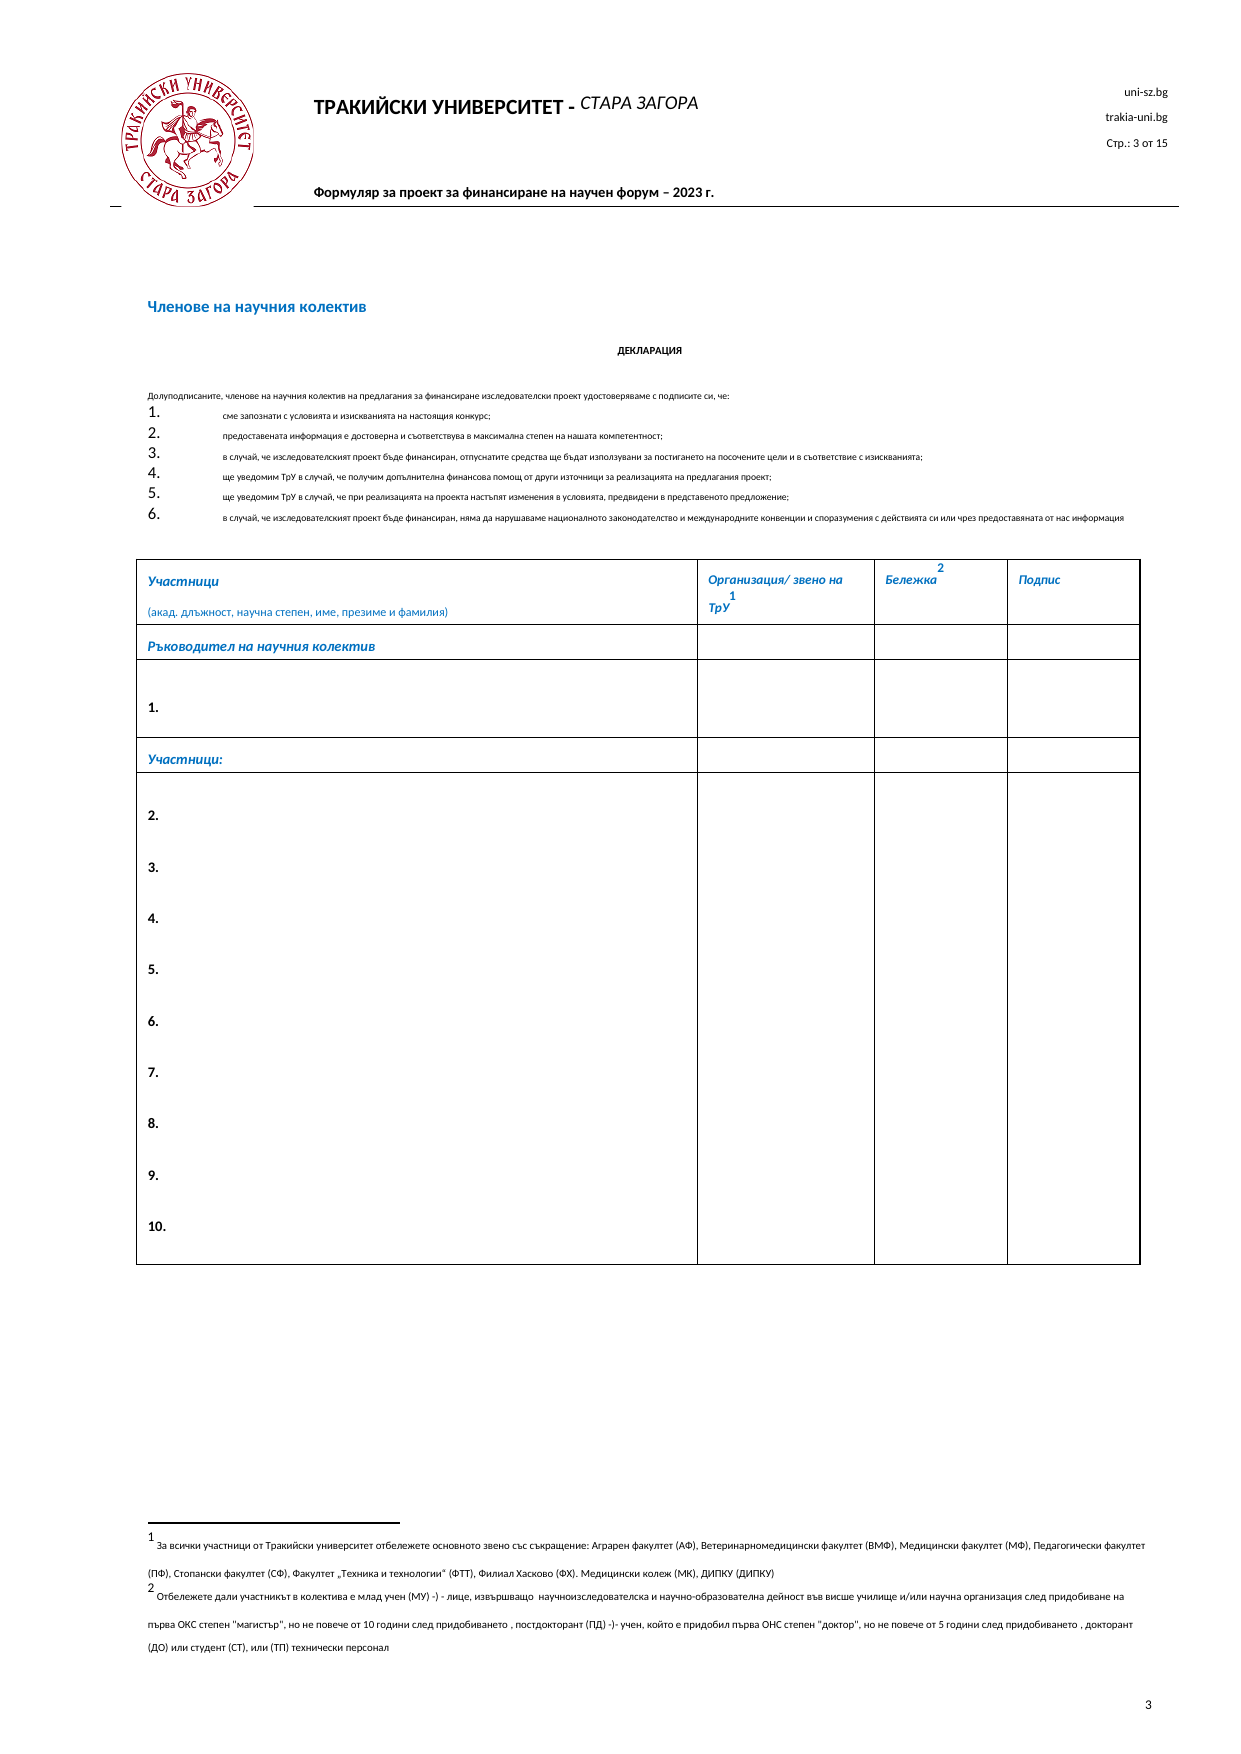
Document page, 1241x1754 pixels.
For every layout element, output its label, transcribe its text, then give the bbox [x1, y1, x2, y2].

table_cell [875, 773, 1007, 1264]
table_header Организация/ звено на ТрУ [698, 560, 874, 624]
table_cell Участници: [137, 738, 697, 772]
picture [121, 73, 254, 207]
text Членове на научния колектив [147, 281, 1152, 316]
table_cell [698, 625, 874, 659]
table_cell [698, 738, 874, 772]
table_cell 1. [137, 660, 697, 737]
table_header Участници (акад. длъжност, научна степен, име, презиме и фамилия) [137, 560, 697, 624]
text ДЕКЛАРАЦИЯ [147, 334, 1152, 357]
table_cell [875, 625, 1007, 659]
list в случай, че изследователският проект бъде финансиран, отпуснатите средства ще бъдат използувани за постигането на посочените цели и в съответствие с изискванията; [148, 442, 1166, 462]
table_cell [875, 660, 1007, 737]
table_cell [698, 660, 874, 737]
list в случай, че изследователският проект бъде финансиран, няма да нарушаваме националното законодателство и международните конвенции и споразумения с действията си или чрез предоставяната от нас информация [148, 503, 1166, 523]
table_cell [875, 738, 1007, 772]
table_cell [1008, 660, 1139, 737]
table_cell [1008, 738, 1139, 772]
text Долуподписаните, членове на научния колектив на предлагания за финансиране изследователски проект удостоверяваме с подписите си, че: [147, 381, 1166, 402]
list сме запознати с условията и изискванията на настоящия конкурс; [148, 402, 1166, 422]
table_header Подпис [1008, 560, 1139, 624]
table_cell [698, 773, 874, 1264]
table_cell Ръководител на научния колектив [137, 625, 697, 659]
list ще уведомим ТрУ в случай, че получим допълнителна финансова помощ от други източници за реализацията на предлагания проект; [148, 462, 1166, 483]
list ще уведомим ТрУ в случай, че при реализацията на проекта настъпят изменения в условията, предвидени в представеното предложение; [148, 483, 1166, 503]
list предоставената информация е достоверна и съответствува в максимална степен на нашата компетентност; [148, 422, 1166, 442]
table_cell [1008, 773, 1139, 1264]
table_cell 2. 3. 4. 5. 6. 7. 8. 9. 10. [137, 773, 697, 1264]
table_cell [1008, 625, 1139, 659]
table_header Бележка [875, 560, 1007, 624]
